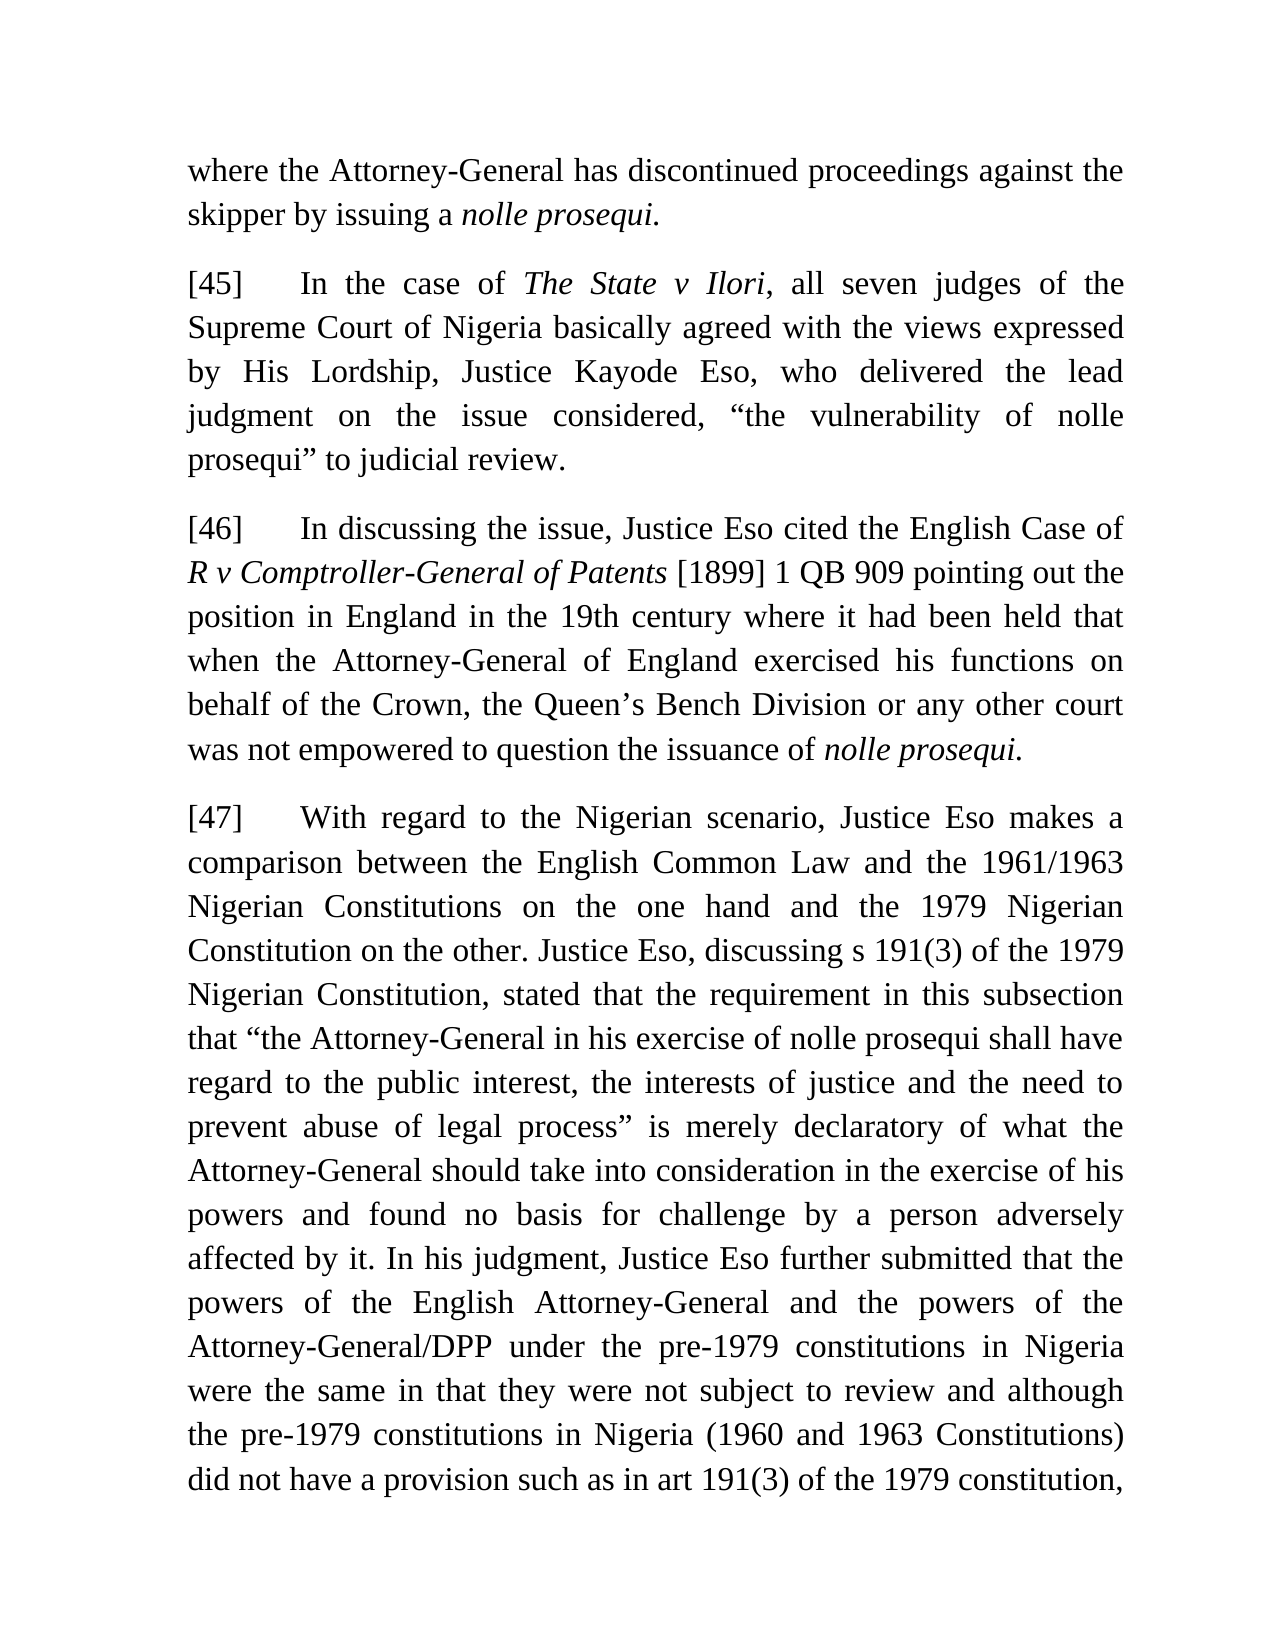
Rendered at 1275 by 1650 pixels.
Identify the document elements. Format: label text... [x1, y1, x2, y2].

list In the case of The State v Ilori, all seven judges of the Supreme Court of Nigeria basically agreed with the views expressed by His Lordship, Justice Kayode Eso, who delivered the lead judgment on the issue considered, “the vulnerability of nolle prosequi” to judicial review. [187, 263, 1125, 478]
list In discussing the issue, Justice Eso cited the English Case of R v Comptroller-General of Patents [1899] 1 QB 909 pointing out the position in England in the 19th century where it had been held that when the Attorney-General of England exercised his functions on behalf of the Crown, the Queen’s Bench Division or any other court was not empowered to question the issuance of nolle prosequi. [187, 508, 1125, 767]
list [187, 798, 1125, 1497]
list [187, 150, 1125, 232]
